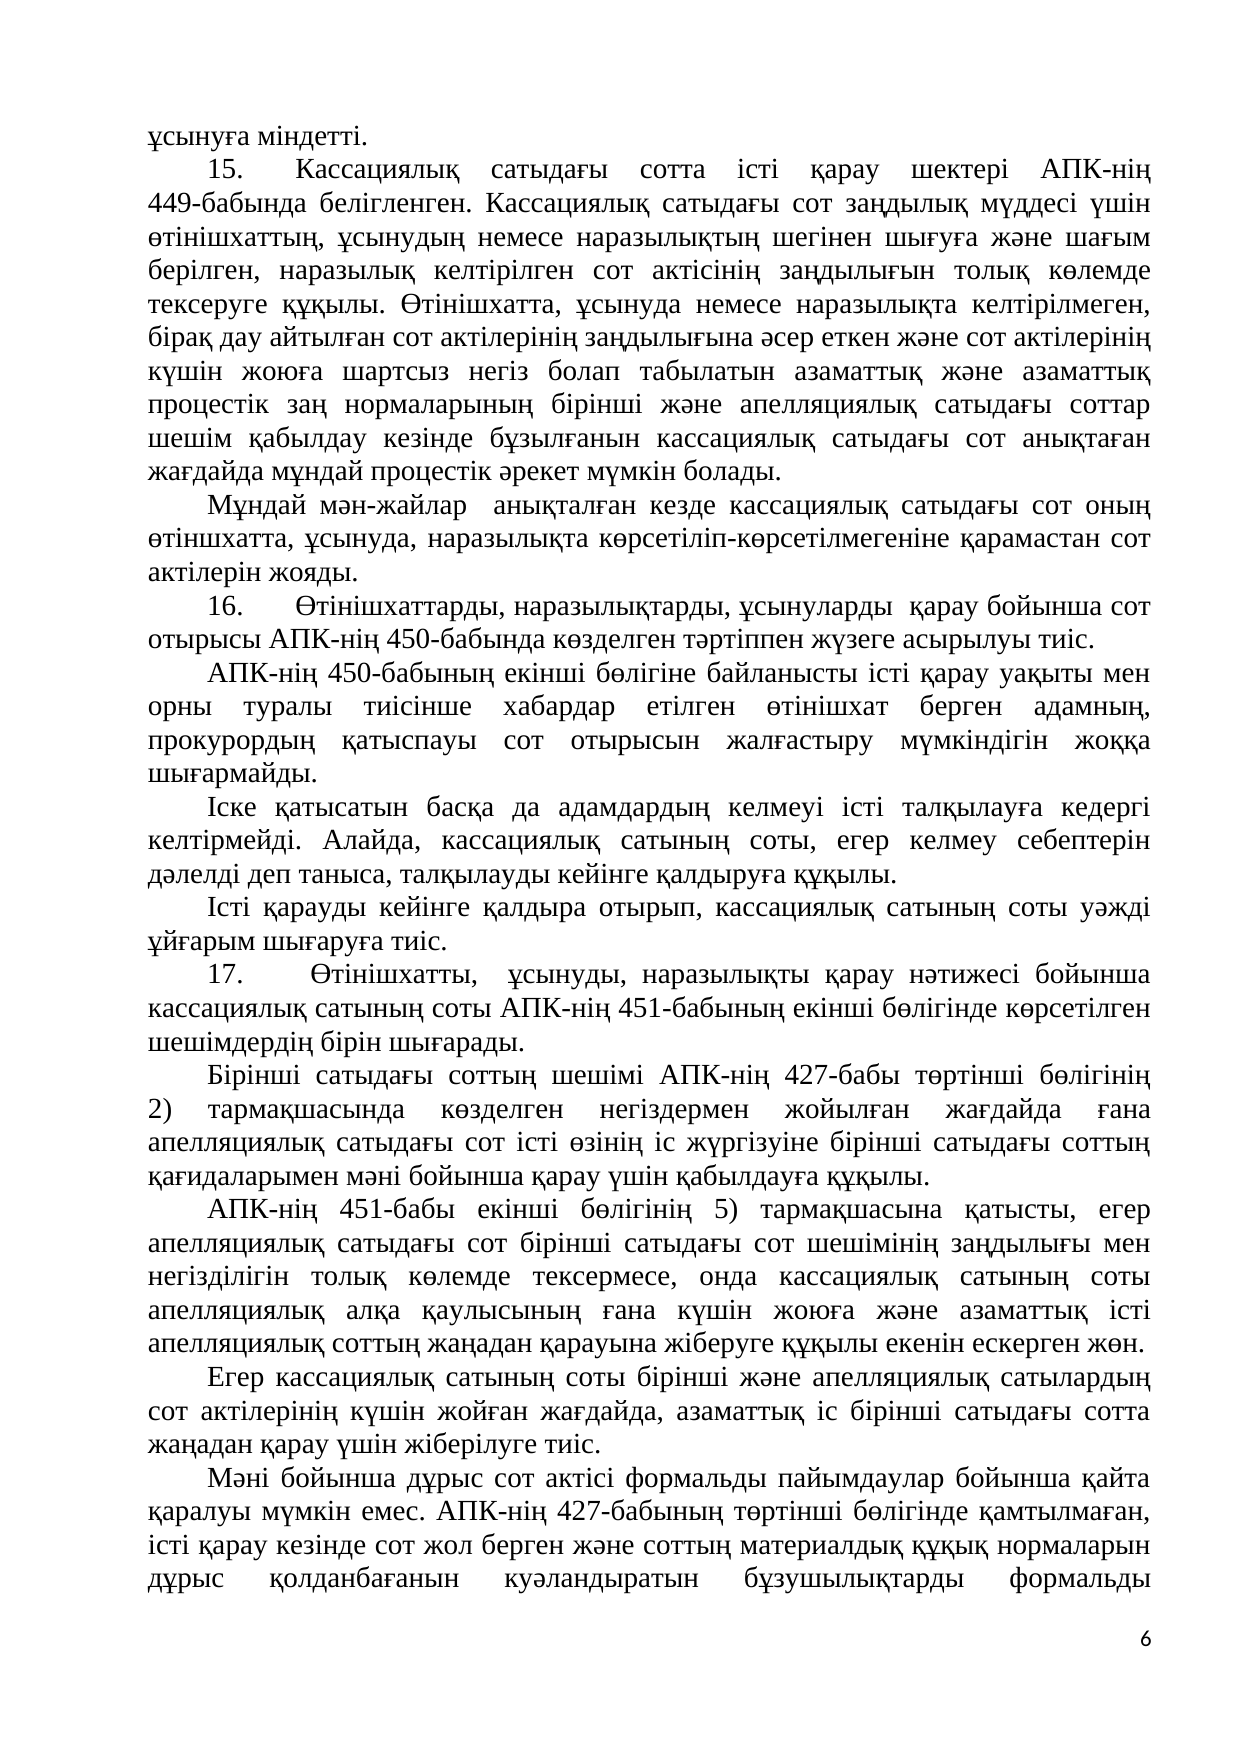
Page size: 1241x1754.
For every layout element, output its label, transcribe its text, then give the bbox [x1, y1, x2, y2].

list АПК-нің 451-бабы екінші бөлігінің 5) тармақшасына қатысты, егер апелляциялық сатыдағы сот бірінші сатыдағы сот шешімінің заңдылығы мен негізділігін толық көлемде тексермесе, онда кассациялық сатының соты апелляциялық алқа қаулысының ғана күшін жоюға және азаматтық істі апелляциялық соттың жаңадан қарауына жіберуге құқылы екенін ескерген жөн. [148, 1191, 1152, 1359]
list АПК-нің 450-бабының екінші бөлігіне байланысты істі қарау уақыты мен орны туралы тиісінше хабардар етілген өтінішхат берген адамның, прокурордың қатыспауы сот отырысын жалғастыру мүмкіндігін жоққа шығармайды. [148, 655, 1152, 789]
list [148, 1460, 1152, 1594]
list Өтінішхатты, ұсынуды, наразылықты қарау нәтижесі бойынша кассациялық сатының соты АПК-нің 451-бабының екінші бөлігінде көрсетілген шешімдердің бірін шығарады. [148, 957, 1152, 1057]
list Кассациялық сатыдағы сотта істі қарау шектері АПК-нің 449-бабында белігленген. Кассациялық сатыдағы сот заңдылық мүддесі үшін өтінішхаттың, ұсынудың немесе наразылықтың шегінен шығуға және шағым берілген, наразылық келтірілген сот актісінің заңдылығын толық көлемде тексеруге құқылы. Өтінішхатта, ұсынуда немесе наразылықта келтірілмеген, бірақ дау айтылған сот актілерінің заңдылығына әсер еткен және сот актілерінің күшін жоюға шартсыз негіз болап табылатын азаматтық және азаматтық процестік заң нормаларының бірінші және апелляциялық сатыдағы соттар шешім қабылдау кезінде бұзылғанын кассациялық сатыдағы сот анықтаған жағдайда мұндай процестік әрекет мүмкін болады. [148, 152, 1152, 487]
list Мұндай мән-жайлар анықталған кезде кассациялық сатыдағы сот оның өтіншхатта, ұсынуда, наразылықта көрсетіліп-көрсетілмегеніне қарамастан сот актілерін жояды. [148, 487, 1152, 588]
list Іске қатысатын басқа да адамдардың келмеуі істі талқылауға кедергі келтірмейді. Алайда, кассациялық сатының соты, егер келмеу себептерін дәлелді деп таныса, талқылауды кейінге қалдыруға құқылы. [148, 789, 1152, 889]
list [148, 118, 1152, 152]
list Өтінішхаттарды, наразылықтарды, ұсынуларды қарау бойынша сот отырысы АПК-нің 450-бабында көзделген тәртіппен жүзеге асырылуы тиіс. [148, 588, 1152, 655]
list Бірінші сатыдағы соттың шешімі АПК-нің 427-бабы төртінші бөлігінің 2) тармақшасында көзделген негіздермен жойылған жағдайда ғана апелляциялық сатыдағы сот істі өзінің іс жүргізуіне бірінші сатыдағы соттың қағидаларымен мәні бойынша қарау үшін қабылдауға құқылы. [148, 1057, 1152, 1191]
list Істі қарауды кейінге қалдыра отырып, кассациялық сатының соты уәжді ұйғарым шығаруға тиіс. [148, 889, 1152, 957]
list Егер кассациялық сатының соты бірінші және апелляциялық сатылардың сот актілерінің күшін жойған жағдайда, азаматтық іс бірінші сатыдағы сотта жаңадан қарау үшін жіберілуге тиіс. [148, 1359, 1152, 1460]
